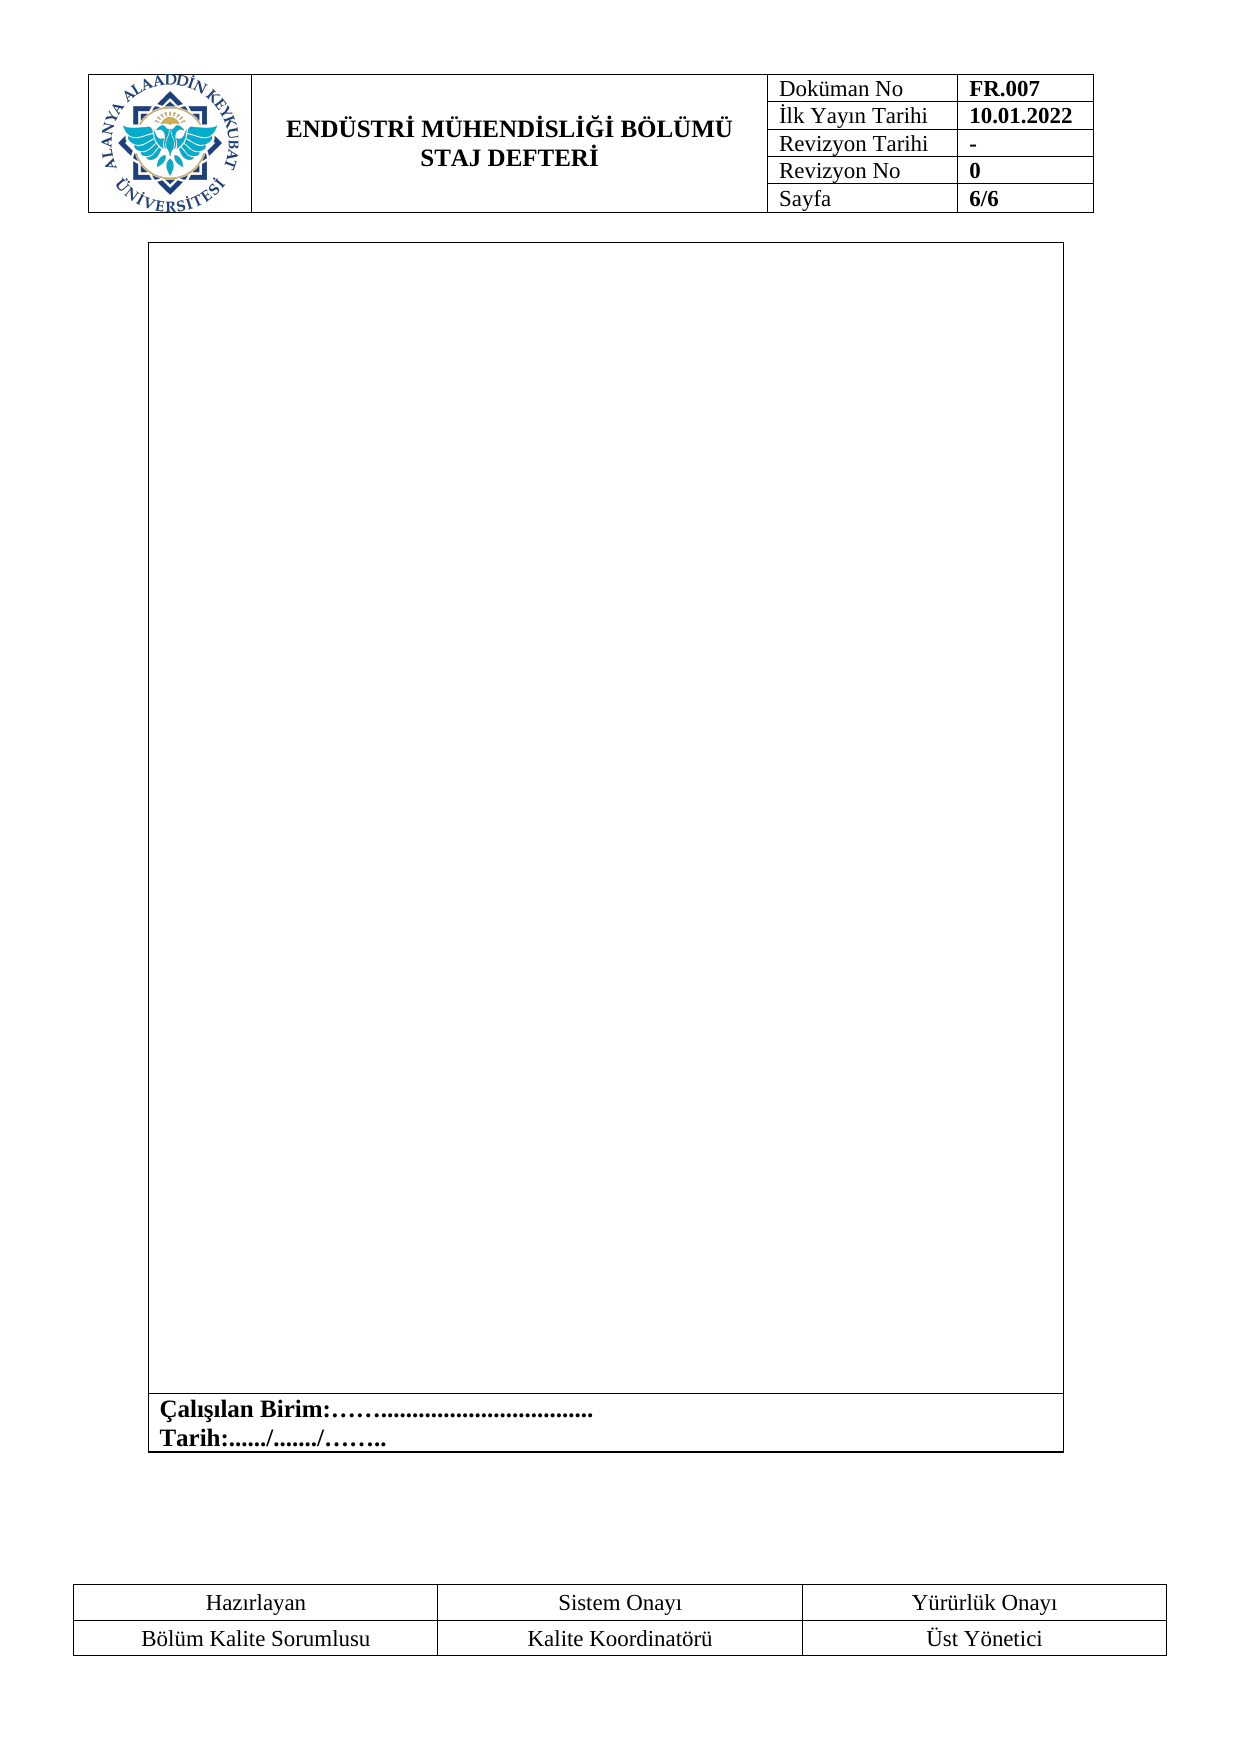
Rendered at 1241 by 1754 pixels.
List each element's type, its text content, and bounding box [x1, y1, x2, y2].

picture [101, 74, 239, 212]
table_cell Çalışılan Birim:…….................................. Tarih:....../......./…….. [149, 1394, 1063, 1451]
table_cell [149, 243, 1063, 1393]
